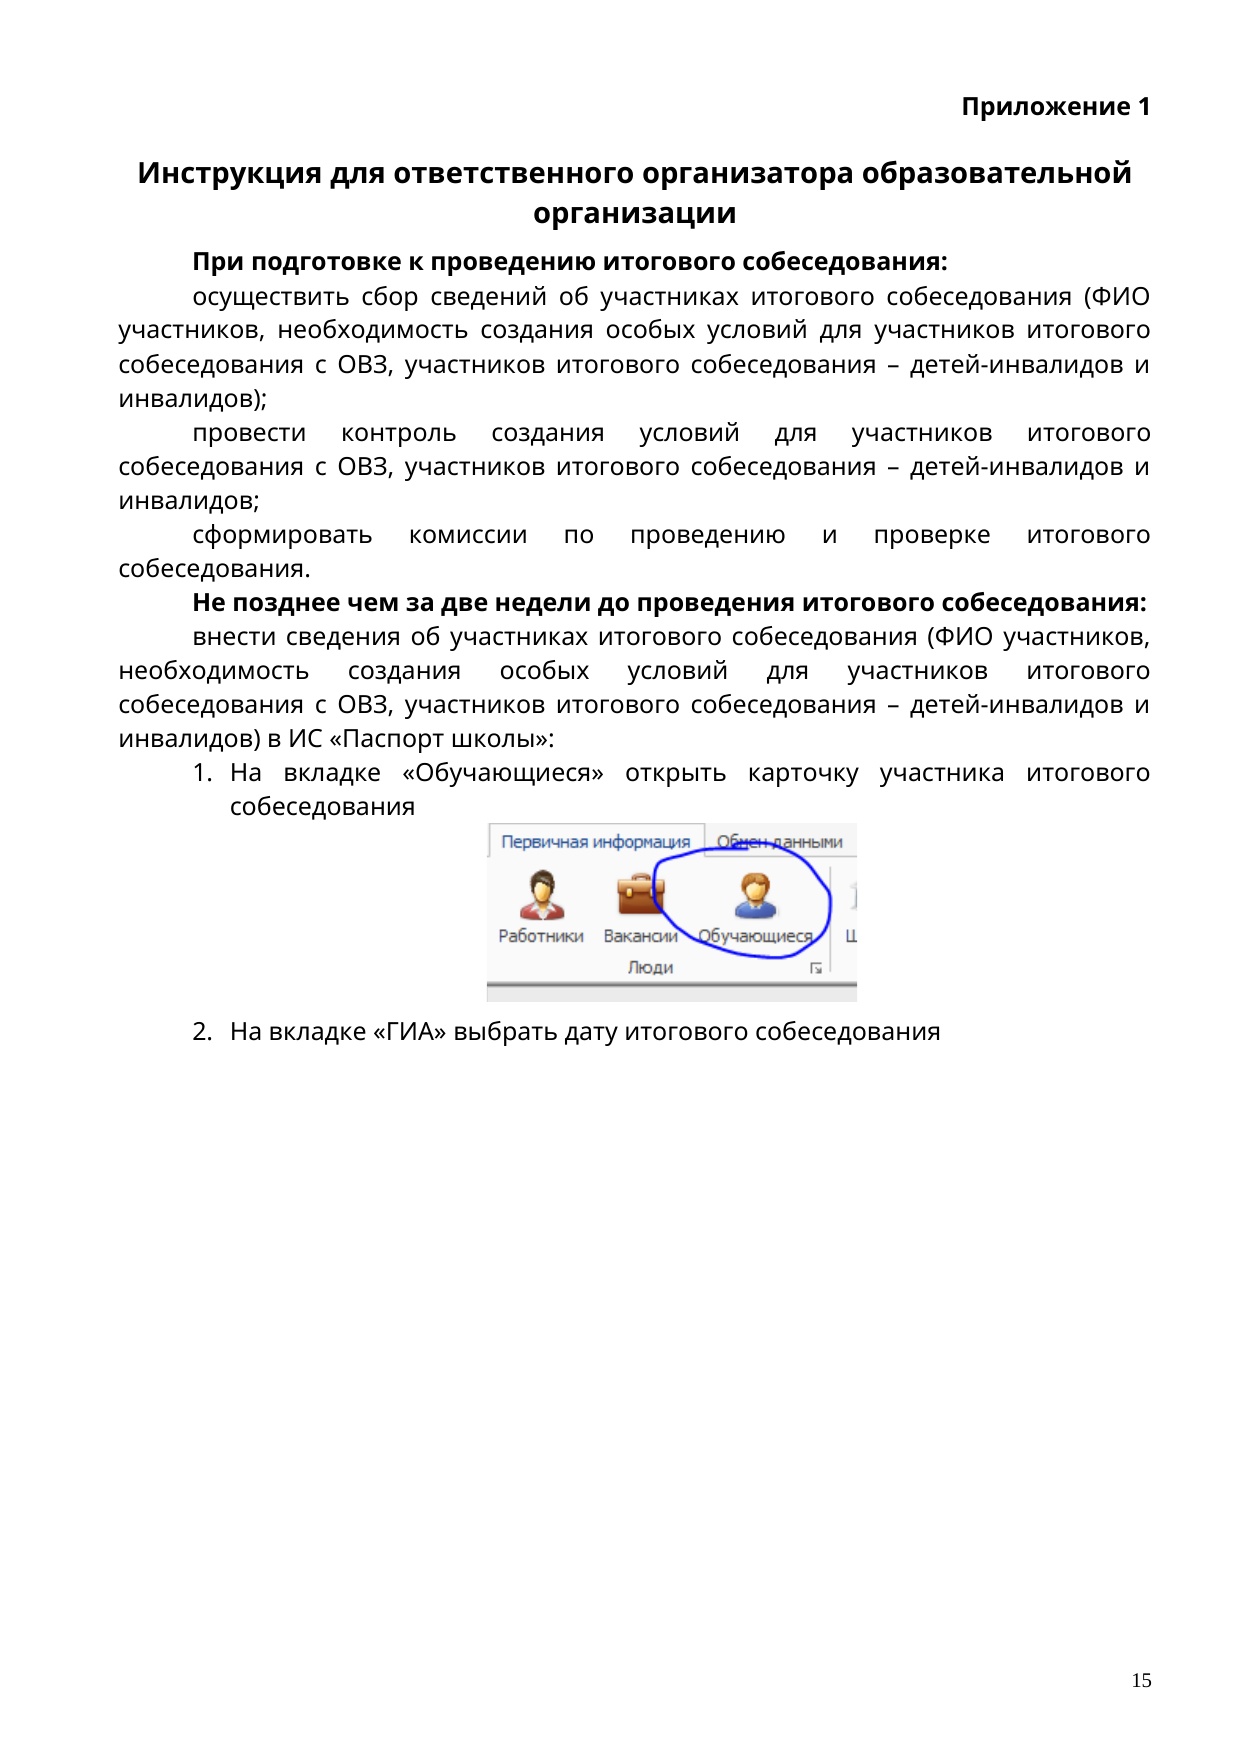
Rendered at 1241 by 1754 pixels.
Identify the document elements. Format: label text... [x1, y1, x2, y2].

list На вкладке «Обучающиеся» открыть карточку участника итогового собеседования [192, 755, 1152, 823]
picture [486, 823, 858, 1002]
list На вкладке «ГИА» выбрать дату итогового собеседования [192, 1013, 1152, 1047]
text сформировать комиссии по проведению и проверке итогового собеседования. [118, 517, 1152, 585]
text При подготовке к проведению итогового собеседования: [118, 244, 1152, 278]
subtitle Инструкция для ответственного организатора образовательной организации [118, 152, 1152, 232]
text внести сведения об участниках итогового собеседования (ФИО участников, необходимость создания особых условий для участников итогового собеседования с ОВЗ, участников итогового собеседования – детей-инвалидов и инвалидов) в ИС «Паспорт школы»: [118, 619, 1152, 755]
text Не позднее чем за две недели до проведения итогового собеседования: [118, 585, 1152, 619]
text провести контроль создания условий для участников итогового собеседования с ОВЗ, участников итогового собеседования – детей-инвалидов и инвалидов; [118, 414, 1152, 517]
subtitle Приложение 1 [118, 89, 1152, 123]
text осуществить сбор сведений об участниках итогового собеседования (ФИО участников, необходимость создания особых условий для участников итогового собеседования с ОВЗ, участников итогового собеседования – детей-инвалидов и инвалидов); [118, 278, 1152, 414]
